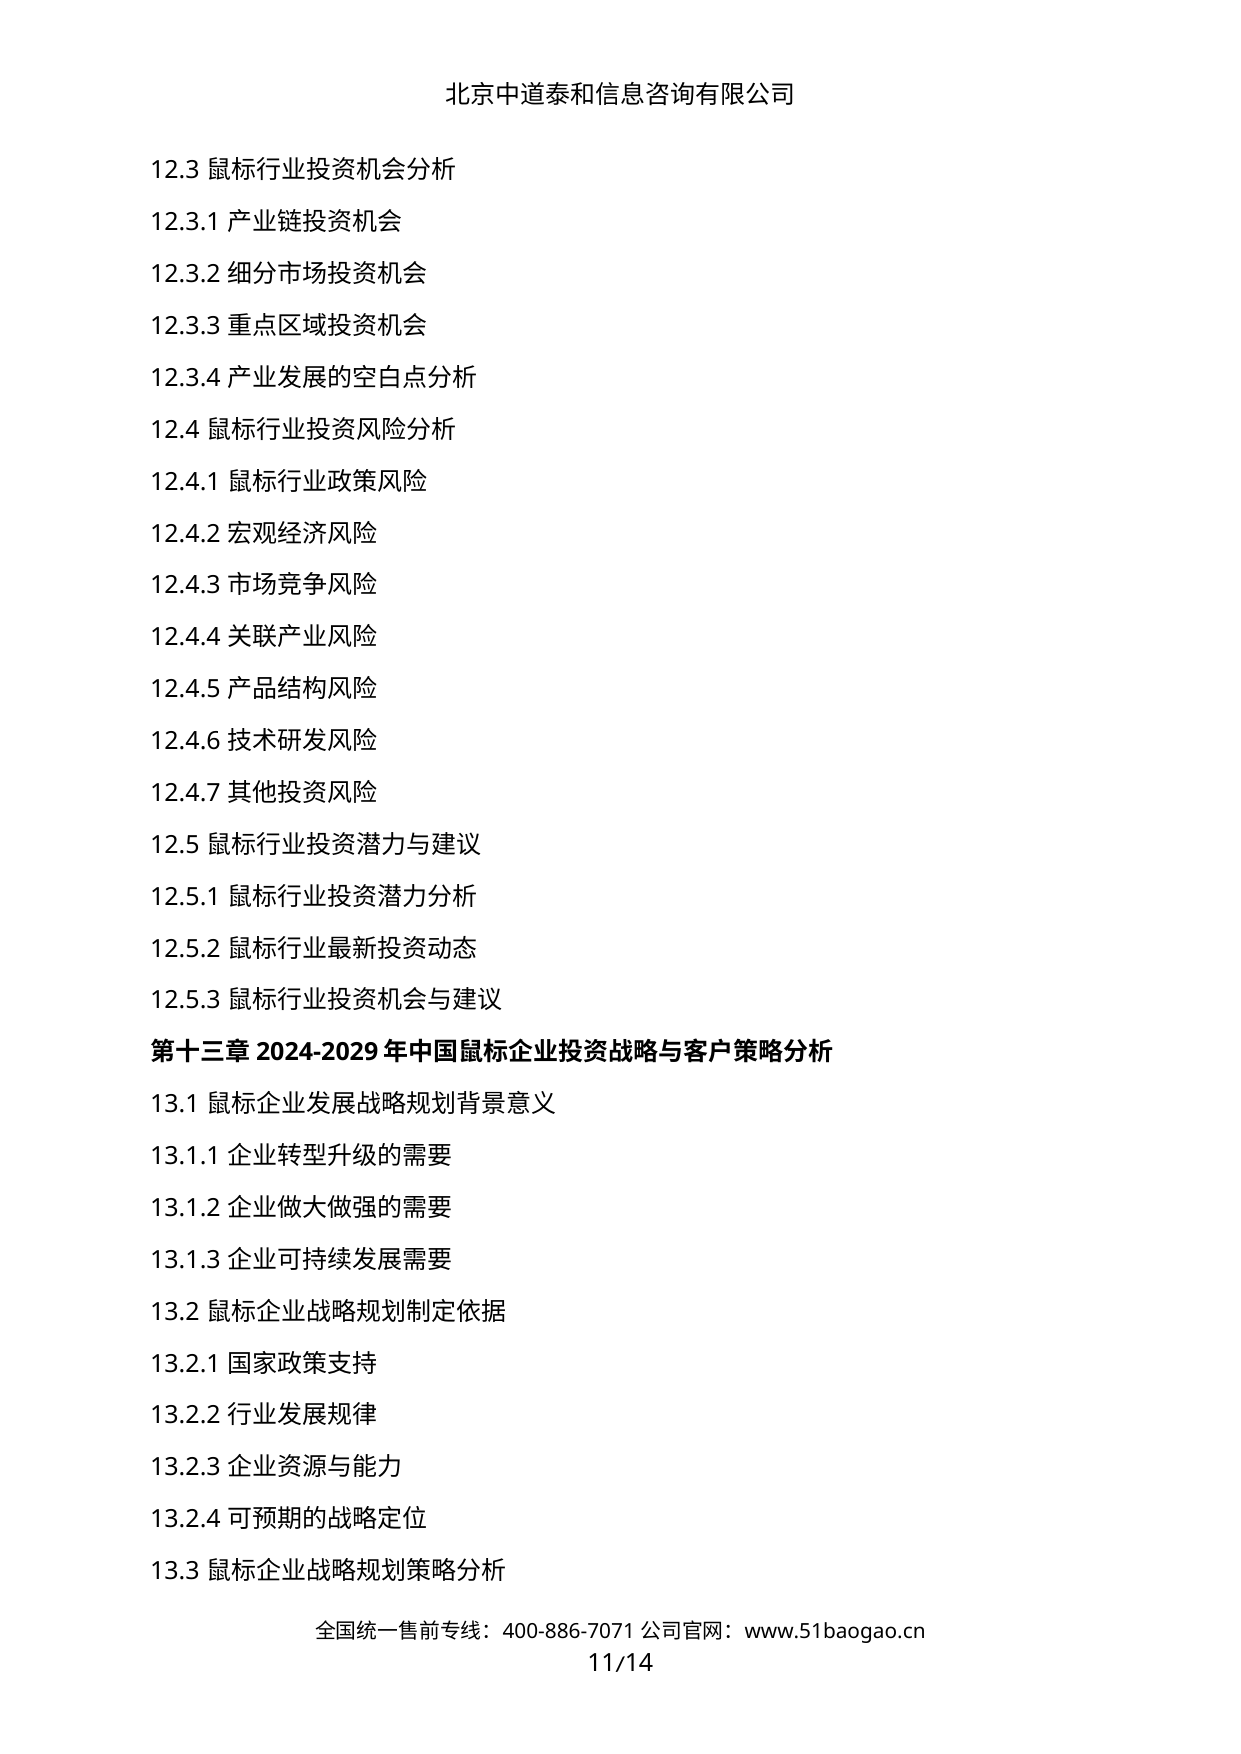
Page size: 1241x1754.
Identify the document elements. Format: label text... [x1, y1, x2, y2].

text 12.3 鼠标行业投资机会分析 [150, 150, 1090, 186]
text 12.4.5 产品结构风险 [150, 669, 1090, 705]
text 12.4.7 其他投资风险 [150, 772, 1090, 809]
text 12.4.6 技术研发风险 [150, 721, 1090, 757]
text 13.2.3 企业资源与能力 [150, 1447, 1090, 1483]
text 12.3.4 产业发展的空白点分析 [150, 357, 1090, 394]
text 12.3.2 细分市场投资机会 [150, 254, 1090, 290]
text 12.5 鼠标行业投资潜力与建议 [150, 824, 1090, 861]
text 12.3.1 产业链投资机会 [150, 202, 1090, 238]
text 13.2.2 行业发展规律 [150, 1395, 1090, 1431]
text 13.1 鼠标企业发展战略规划背景意义 [150, 1084, 1090, 1120]
text 12.4 鼠标行业投资风险分析 [150, 409, 1090, 446]
text 12.5.1 鼠标行业投资潜力分析 [150, 876, 1090, 912]
text 13.2 鼠标企业战略规划制定依据 [150, 1291, 1090, 1327]
text 12.4.3 市场竞争风险 [150, 565, 1090, 601]
text 13.2.4 可预期的战略定位 [150, 1499, 1090, 1535]
text 13.3 鼠标企业战略规划策略分析 [150, 1551, 1090, 1587]
text 12.4.4 关联产业风险 [150, 617, 1090, 653]
text 13.1.3 企业可持续发展需要 [150, 1239, 1090, 1276]
text 13.2.1 国家政策支持 [150, 1343, 1090, 1379]
text 13.1.1 企业转型升级的需要 [150, 1136, 1090, 1172]
text 12.4.2 宏观经济风险 [150, 513, 1090, 549]
text 12.3.3 重点区域投资机会 [150, 306, 1090, 342]
text 第十三章 2024-2029年中国鼠标企业投资战略与客户策略分析 [150, 1032, 1090, 1068]
text 12.5.3 鼠标行业投资机会与建议 [150, 980, 1090, 1016]
text 13.1.2 企业做大做强的需要 [150, 1187, 1090, 1224]
text 12.5.2 鼠标行业最新投资动态 [150, 928, 1090, 964]
text 12.4.1 鼠标行业政策风险 [150, 461, 1090, 497]
